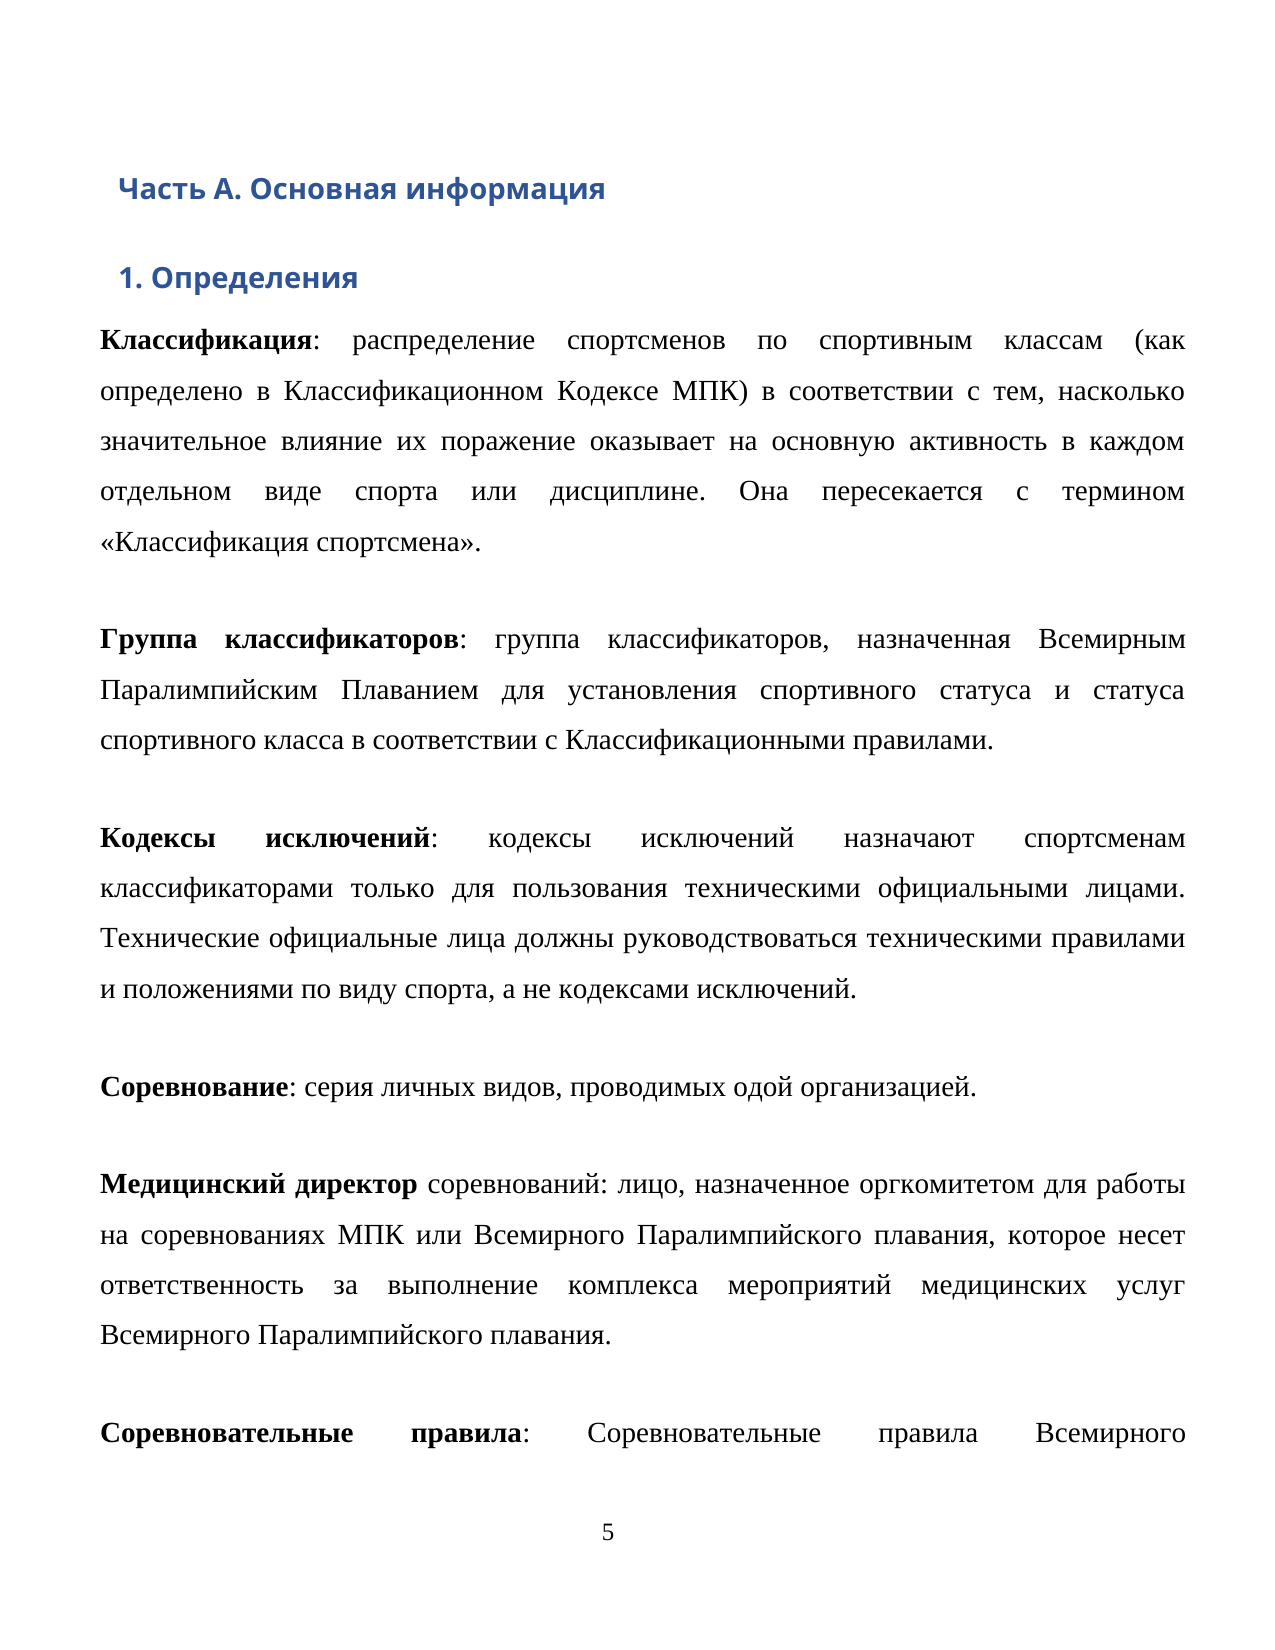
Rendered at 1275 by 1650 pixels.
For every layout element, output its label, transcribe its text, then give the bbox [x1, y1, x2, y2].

table_cell Соревнование: серия личных видов, проводимых одой организацией. [89, 1044, 1198, 1142]
table_cell Классификация: распределение спортсменов по спортивным классам (как определено в Классификационном Кодексе МПК) в соответствии с тем, насколько значительное влияние их поражение оказывает на основную активность в каждом отдельном виде спорта или дисциплине. Она пересекается с термином «Классификация спортсмена». [89, 298, 1198, 597]
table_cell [89, 1390, 1198, 1449]
table_cell Медицинский директор соревнований: лицо, назначенное оргкомитетом для работы на соревнованиях МПК или Всемирного Паралимпийского плавания, которое несет ответственность за выполнение комплекса мероприятий медицинских услуг Всемирного Паралимпийского плавания. [89, 1142, 1198, 1390]
table_cell 1. Определения [89, 208, 1198, 297]
table_cell Кодексы исключений: кодексы исключений назначают спортсменам классификаторами только для пользования техническими официальными лицами. Технические официальные лица должны руководствоваться техническими правилами и положениями по виду спорта, а не кодексами исключений. [89, 795, 1198, 1044]
table_header Часть А. Основная информация [89, 118, 1198, 208]
table_cell Группа классификаторов: группа классификаторов, назначенная Всемирным Паралимпийским Плаванием для установления спортивного статуса и статуса спортивного класса в соответствии с Классификационными правилами. [89, 597, 1198, 795]
